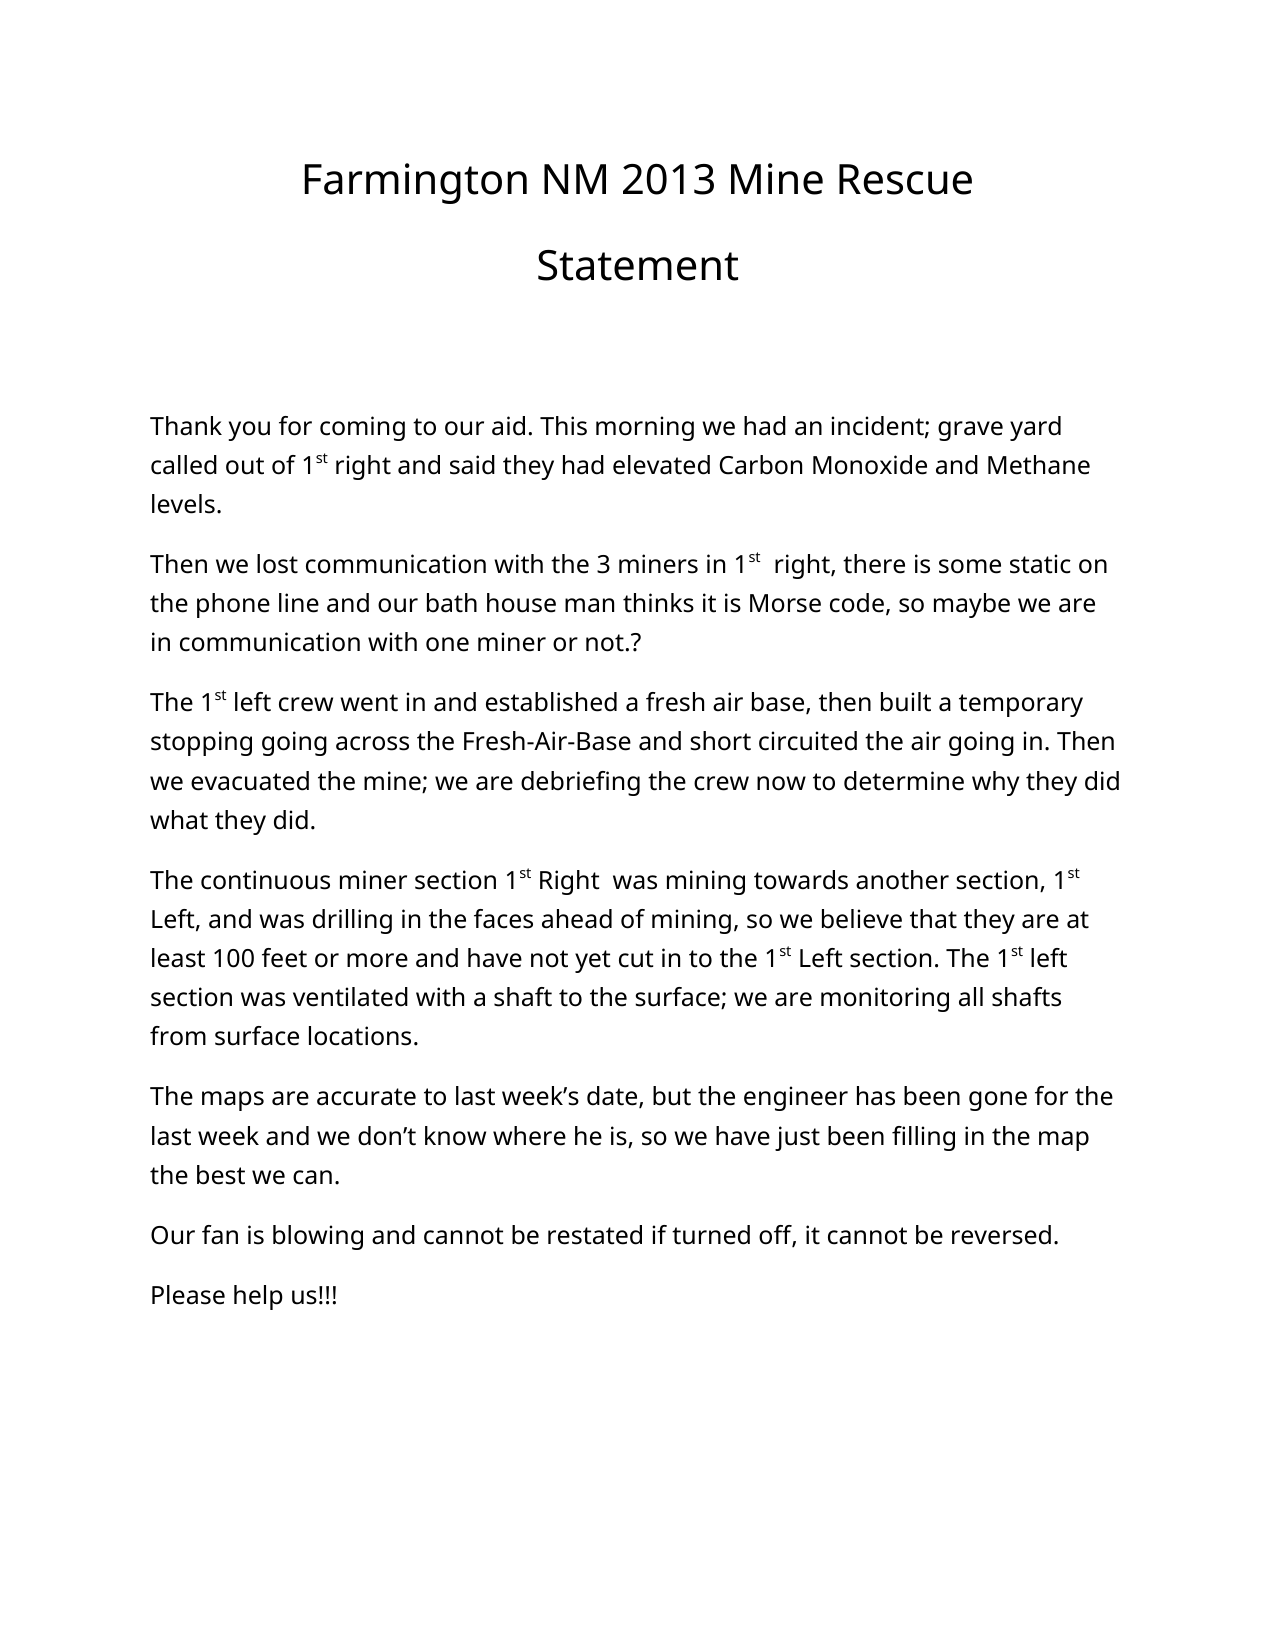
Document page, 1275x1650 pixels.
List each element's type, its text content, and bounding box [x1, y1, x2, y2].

text The maps are accurate to last week’s date, but the engineer has been gone for the last week and we don’t know where he is, so we have just been filling in the map the best we can. [150, 1079, 1125, 1191]
subtitle Statement [150, 236, 1125, 293]
text Thank you for coming to our aid. This morning we had an incident; grave yard called out of 1st right and said they had elevated Carbon Monoxide and Methane levels. [150, 408, 1125, 521]
text Then we lost communication with the 3 miners in 1st right, there is some static on the phone line and our bath house man thinks it is Morse code, so maybe we are in communication with one miner or not.? [150, 546, 1125, 659]
text Farmington NM 2013 Mine Rescue [150, 150, 1125, 207]
text The 1st left crew went in and established a fresh air base, then built a temporary stopping going across the Fresh-Air-Base and short circuited the air going in. Then we evacuated the mine; we are debriefing the crew now to determine why they did what they did. [150, 685, 1125, 836]
text The continuous miner section 1st Right was mining towards another section, 1st Left, and was drilling in the faces ahead of mining, so we believe that they are at least 100 feet or more and have not yet cut in to the 1st Left section. The 1st left section was ventilated with a shaft to the surface; we are monitoring all shafts from surface locations. [150, 862, 1125, 1053]
text Please help us!!! [150, 1277, 1125, 1311]
text Our fan is blowing and cannot be restated if turned off, it cannot be reversed. [150, 1217, 1125, 1251]
